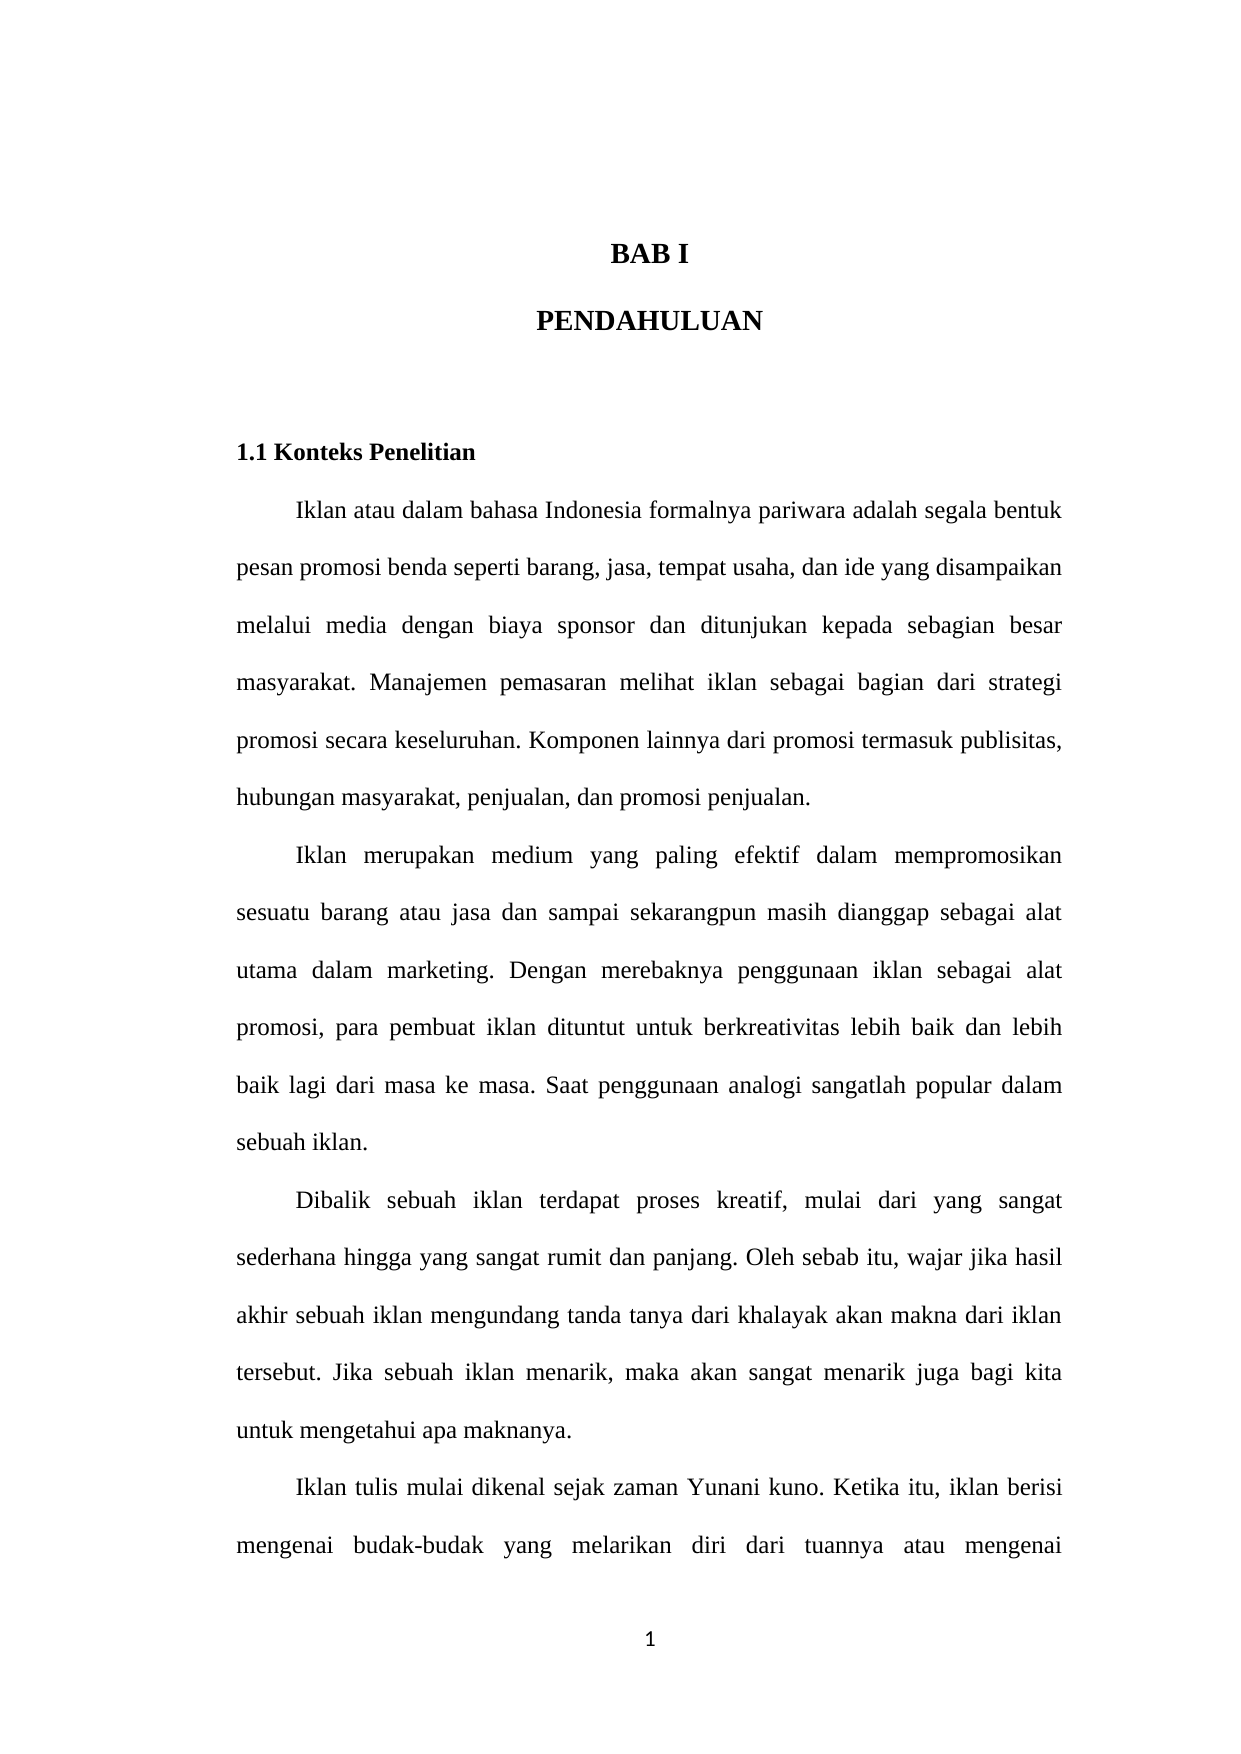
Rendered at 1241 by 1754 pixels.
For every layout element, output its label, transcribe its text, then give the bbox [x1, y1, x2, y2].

text Dibalik sebuah iklan terdapat proses kreatif, mulai dari yang sangat sederhana hingga yang sangat rumit dan panjang. Oleh sebab itu, wajar jika hasil akhir sebuah iklan mengundang tanda tanya dari khalayak akan makna dari iklan tersebut. Jika sebuah iklan menarik, maka akan sangat menarik juga bagi kita untuk mengetahui apa maknanya. [236, 1185, 1063, 1444]
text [236, 1472, 1063, 1559]
text Iklan merupakan medium yang paling efektif dalam mempromosikan sesuatu barang atau jasa dan sampai sekarangpun masih dianggap sebagai alat utama dalam marketing. Dengan merebaknya penggunaan iklan sebagai alat promosi, para pembuat iklan dituntut untuk berkreativitas lebih baik dan lebih baik lagi dari masa ke masa. Saat penggunaan analogi sangatlah popular dalam sebuah iklan. [236, 840, 1063, 1156]
text BAB I [236, 236, 1063, 270]
list Konteks Penelitian [236, 437, 1063, 466]
text PENDAHULUAN [236, 303, 1063, 337]
text Iklan atau dalam bahasa Indonesia formalnya pariwara adalah segala bentuk pesan promosi benda seperti barang, jasa, tempat usaha, dan ide yang disampaikan melalui media dengan biaya sponsor dan ditunjukan kepada sebagian besar masyarakat. Manajemen pemasaran melihat iklan sebagai bagian dari strategi promosi secara keseluruhan. Komponen lainnya dari promosi termasuk publisitas, hubungan masyarakat, penjualan, dan promosi penjualan. [236, 495, 1063, 811]
